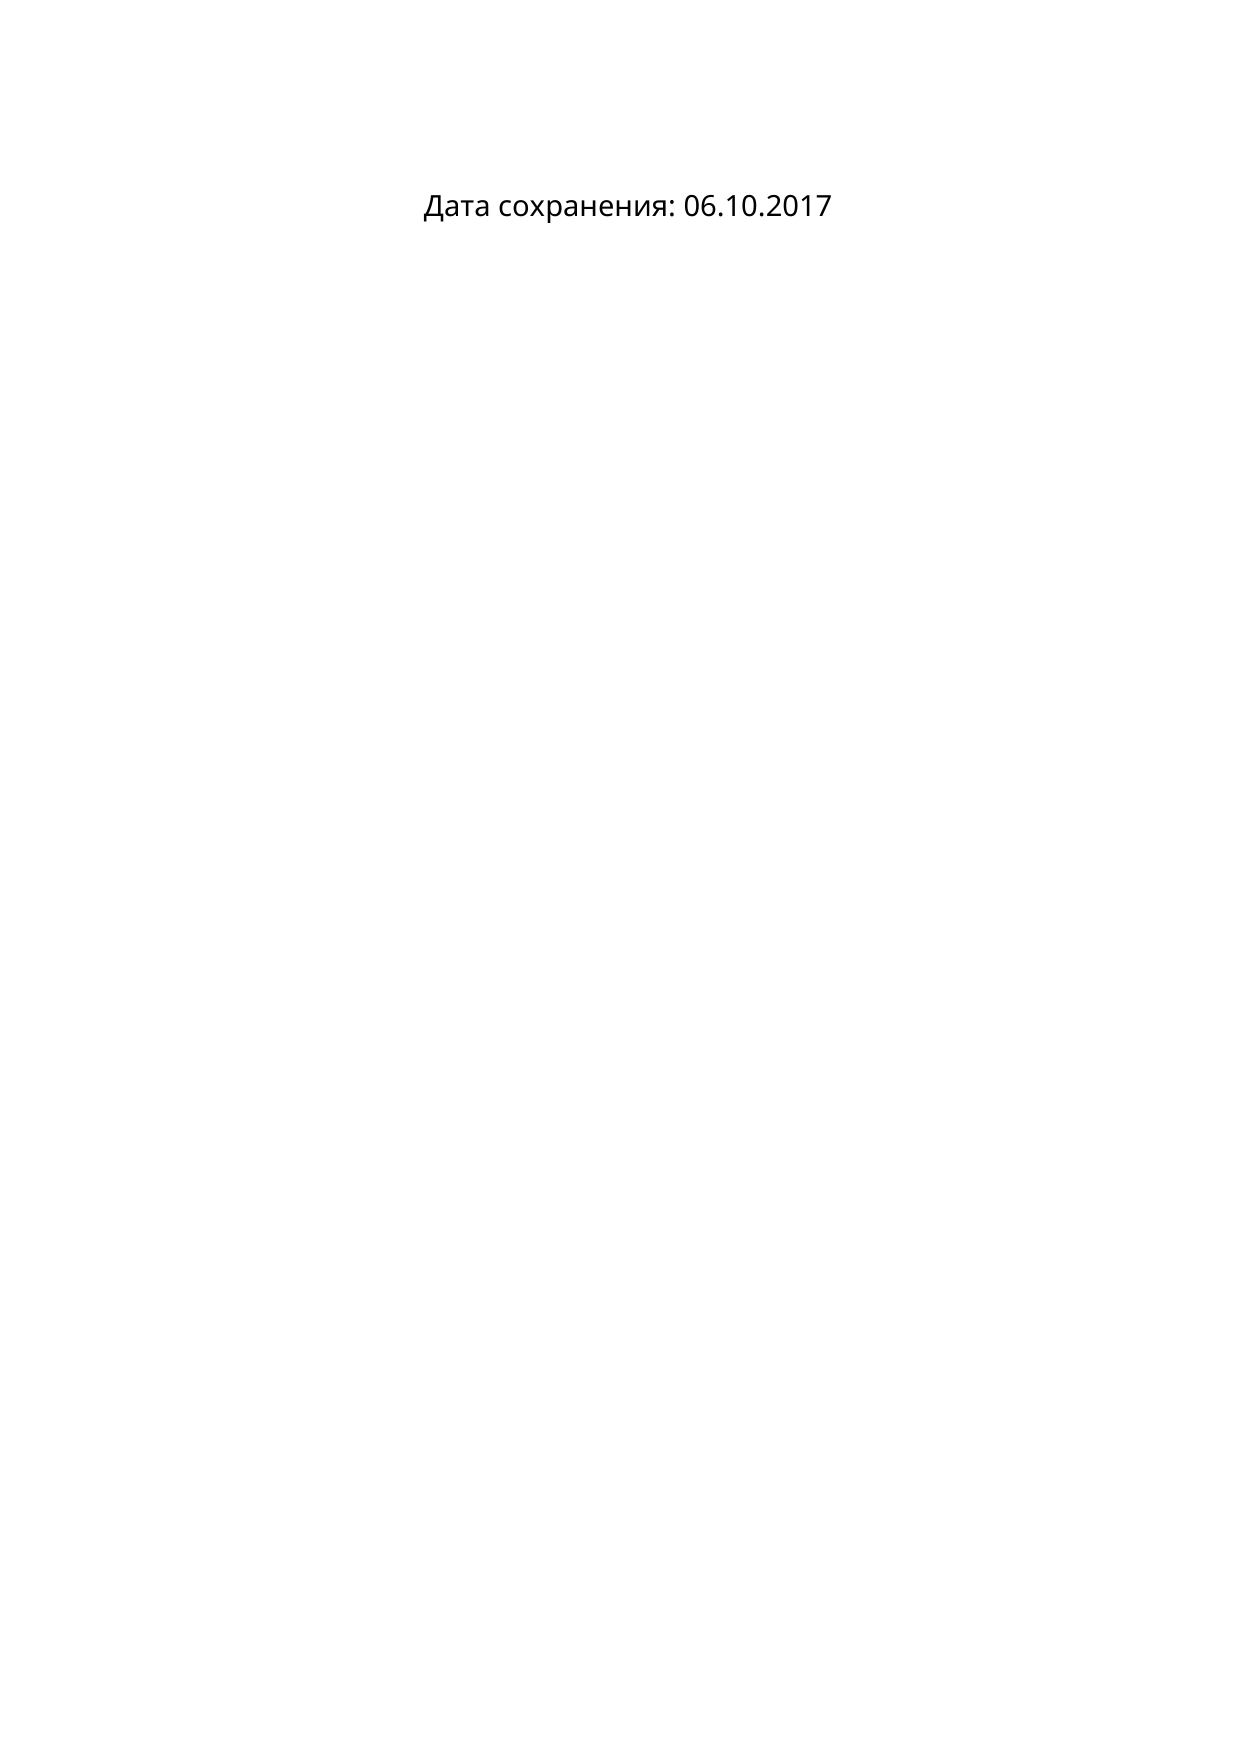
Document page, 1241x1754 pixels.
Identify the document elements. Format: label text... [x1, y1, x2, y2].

text Дата сохранения: 06.10.2017 [92, 185, 1164, 225]
